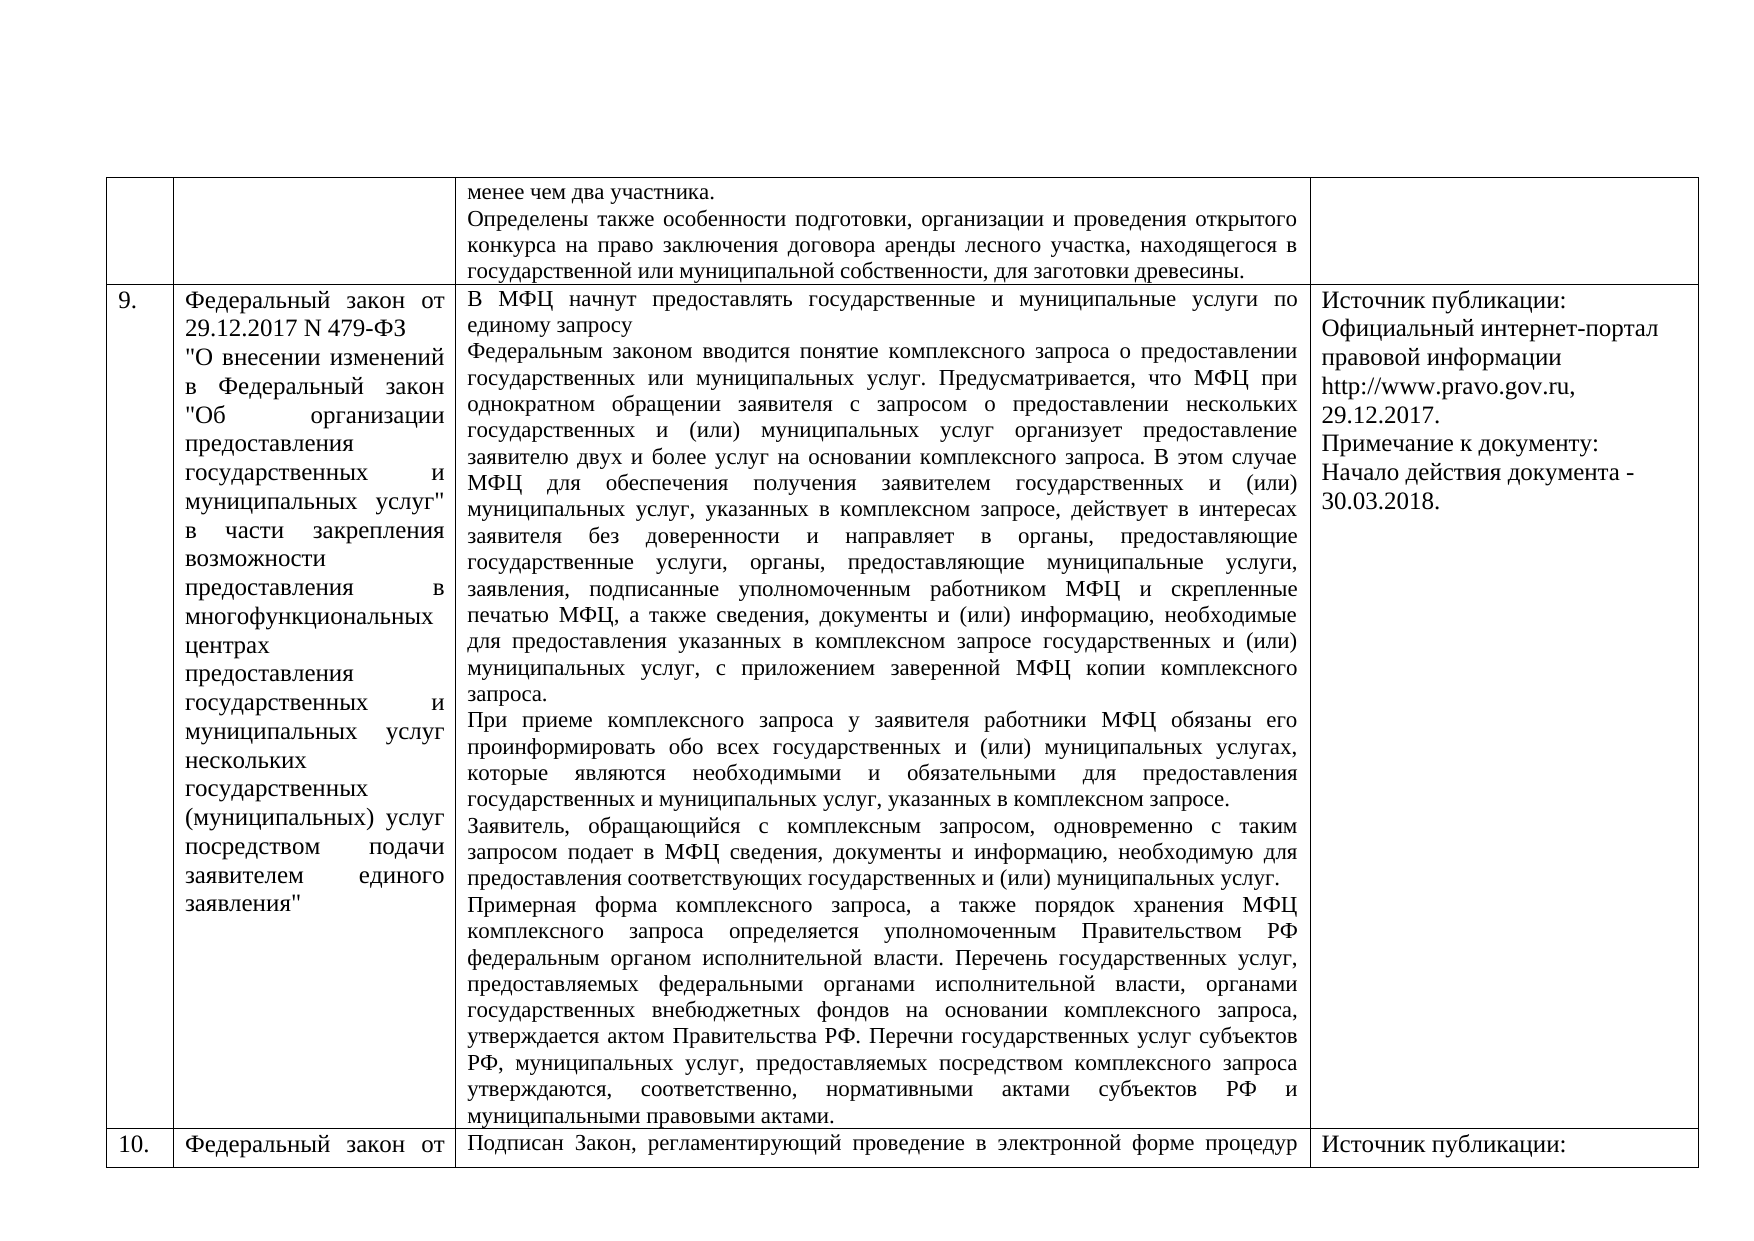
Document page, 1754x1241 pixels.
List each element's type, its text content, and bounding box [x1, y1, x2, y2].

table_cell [456, 178, 1310, 284]
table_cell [1311, 178, 1698, 284]
table_cell Федеральный закон от 29.12.2017 N 479-ФЗ "О внесении изменений в Федеральный закон "Об организации предоставления государственных и муниципальных услуг" в части закрепления возможности предоставления в многофункциональных центрах предоставления государственных и муниципальных услуг нескольких государственных (муниципальных) услуг посредством подачи заявителем единого заявления" [174, 285, 455, 1128]
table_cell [174, 178, 455, 284]
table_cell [174, 1129, 455, 1167]
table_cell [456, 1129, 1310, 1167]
table_cell 9. [107, 285, 173, 1128]
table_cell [1311, 1129, 1698, 1167]
table_cell Источник публикации: Официальный интернет-портал правовой информации http://www.pravo.gov.ru, 29.12.2017. Примечание к документу: Начало действия документа - 30.03.2018. [1311, 285, 1698, 1128]
table_cell 10. [107, 1129, 173, 1167]
table_cell 8. [107, 178, 173, 284]
table_cell В МФЦ начнут предоставлять государственные и муниципальные услуги по единому запросу Федеральным законом вводится понятие комплексного запроса о предоставлении государственных или муниципальных услуг. Предусматривается, что МФЦ при однократном обращении заявителя с запросом о предоставлении нескольких государственных и (или) муниципальных услуг организует предоставление заявителю двух и более услуг на основании комплексного запроса. В этом случае МФЦ для обеспечения получения заявителем государственных и (или) муниципальных услуг, указанных в комплексном запросе, действует в интересах заявителя без доверенности и направляет в органы, предоставляющие государственные услуги, органы, предоставляющие муниципальные услуги, заявления, подписанные уполномоченным работником МФЦ и скрепленные печатью МФЦ, а также сведения, документы и (или) информацию, необходимые для предоставления указанных в комплексном запросе государственных и (или) муниципальных услуг, с приложением заверенной МФЦ копии комплексного запроса. При приеме комплексного запроса у заявителя работники МФЦ обязаны его проинформировать обо всех государственных и (или) муниципальных услугах, которые являются необходимыми и обязательными для предоставления государственных и муниципальных услуг, указанных в комплексном запросе. Заявитель, обращающийся с комплексным запросом, одновременно с таким запросом подает в МФЦ сведения, документы и информацию, необходимую для предоставления соответствующих государственных и (или) муниципальных услуг. Примерная форма комплексного запроса, а также порядок хранения МФЦ комплексного запроса определяется уполномоченным Правительством РФ федеральным органом исполнительной власти. Перечень государственных услуг, предоставляемых федеральными органами исполнительной власти, органами государственных внебюджетных фондов на основании комплексного запроса, утверждается актом Правительства РФ. Перечни государственных услуг субъектов РФ, муниципальных услуг, предоставляемых посредством комплексного запроса утверждаются, соответственно, нормативными актами субъектов РФ и муниципальными правовыми актами. [456, 285, 1310, 1128]
